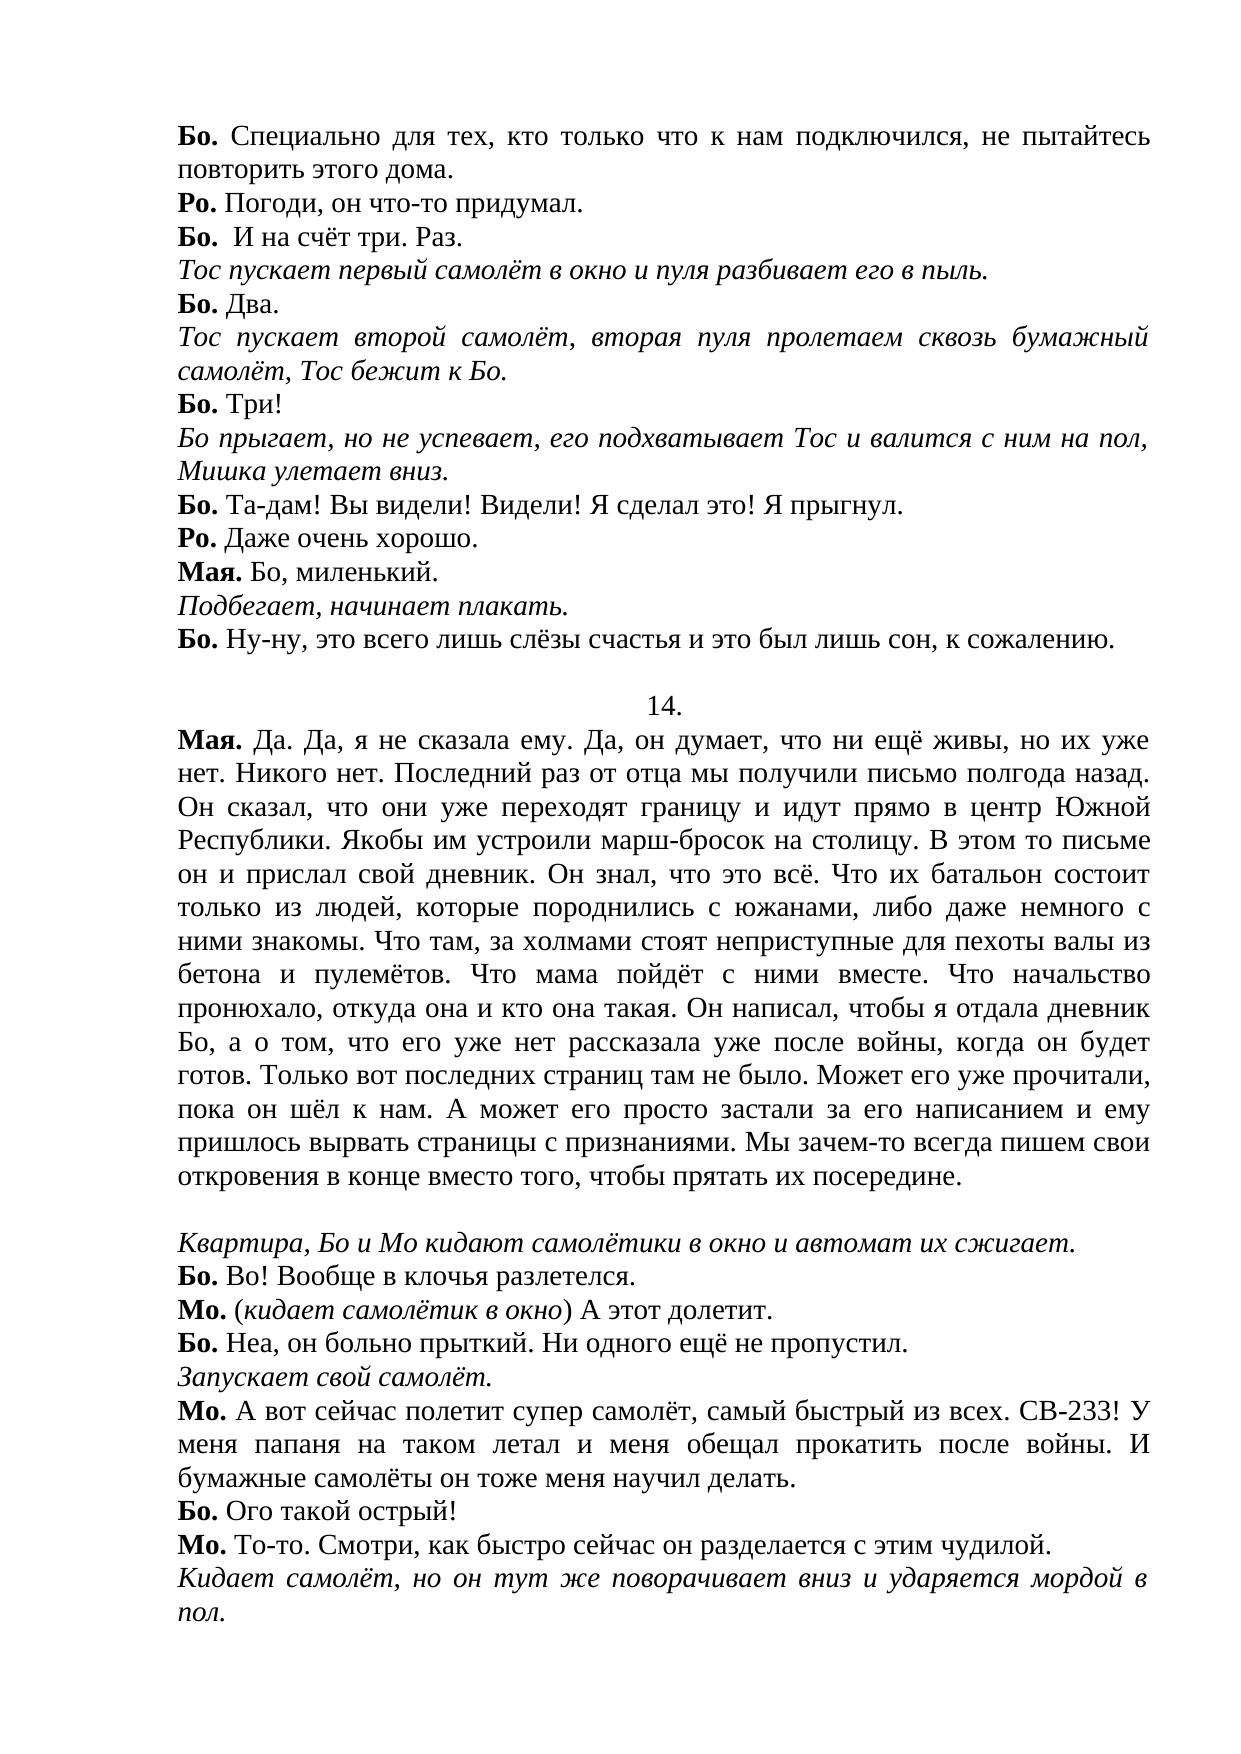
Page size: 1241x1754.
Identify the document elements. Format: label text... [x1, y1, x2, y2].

text Мая. Да. Да, я не сказала ему. Да, он думает, что ни ещё живы, но их уже нет. Никого нет. Последний раз от отца мы получили письмо полгода назад. Он сказал, что они уже переходят границу и идут прямо в центр Южной Республики. Якобы им устроили марш-бросок на столицу. В этом то письме он и прислал свой дневник. Он знал, что это всё. Что их батальон состоит только из людей, которые породнились с южанами, либо даже немного с ними знакомы. Что там, за холмами стоят неприступные для пехоты валы из бетона и пулемётов. Что мама пойдёт с ними вместе. Что начальство пронюхало, откуда она и кто она такая. Он написал, чтобы я отдала дневник Бо, а о том, что его уже нет рассказала уже после войны, когда он будет готов. Только вот последних страниц там не было. Может его уже прочитали, пока он шёл к нам. А может его просто застали за его написанием и ему пришлось вырвать страницы с признаниями. Мы зачем-то всегда пишем свои откровения в конце вместо того, чтобы прятать их посередине. [177, 722, 1152, 1191]
text Бо. Три! [177, 386, 1152, 420]
text Тос пускает второй самолёт, вторая пуля пролетаем сквозь бумажный самолёт, Тос бежит к Бо. [177, 319, 1152, 386]
text Бо. И на счёт три. Раз. [177, 219, 1152, 252]
text Бо прыгает, но не успевает, его подхватывает Тос и валится с ним на пол, Мишка улетает вниз. [177, 420, 1152, 487]
text Бо. Та-дам! Вы видели! Видели! Я сделал это! Я прыгнул. [177, 487, 1152, 521]
text Бо. Неа, он больно прыткий. Ни одного ещё не пропустил. [177, 1326, 1152, 1359]
text Подбегает, начинает плакать. [177, 588, 1152, 621]
text 14. [177, 688, 1152, 722]
text Мая. Бо, миленький. [177, 554, 1152, 588]
text Бо. Ну-ну, это всего лишь слёзы счастья и это был лишь сон, к сожалению. [177, 621, 1152, 655]
text Ро. Даже очень хорошо. [177, 521, 1152, 554]
text Мо. То-то. Смотри, как быстро сейчас он разделается с этим чудилой. [177, 1527, 1152, 1560]
text Бо. Два. [177, 286, 1152, 319]
text Мо. (кидает самолётик в окно) А этот долетит. [177, 1292, 1152, 1326]
text Мо. А вот сейчас полетит супер самолёт, самый быстрый из всех. СВ-233! У меня папаня на таком летал и меня обещал прокатить после войны. И бумажные самолёты он тоже меня научил делать. [177, 1393, 1152, 1493]
text Тос пускает первый самолёт в окно и пуля разбивает его в пыль. [177, 252, 1152, 286]
text Бо. Ого такой острый! [177, 1493, 1152, 1527]
text Ро. Погоди, он что-то придумал. [177, 185, 1152, 219]
text Запускает свой самолёт. [177, 1359, 1152, 1393]
text Кидает самолёт, но он тут же поворачивает вниз и ударяется мордой в пол. [177, 1560, 1152, 1627]
text Квартира, Бо и Мо кидают самолётики в окно и автомат их сжигает. [177, 1225, 1152, 1258]
text Бо. Специально для тех, кто только что к нам подключился, не пытайтесь повторить этого дома. [177, 118, 1152, 185]
text Бо. Во! Вообще в клочья разлетелся. [177, 1258, 1152, 1292]
